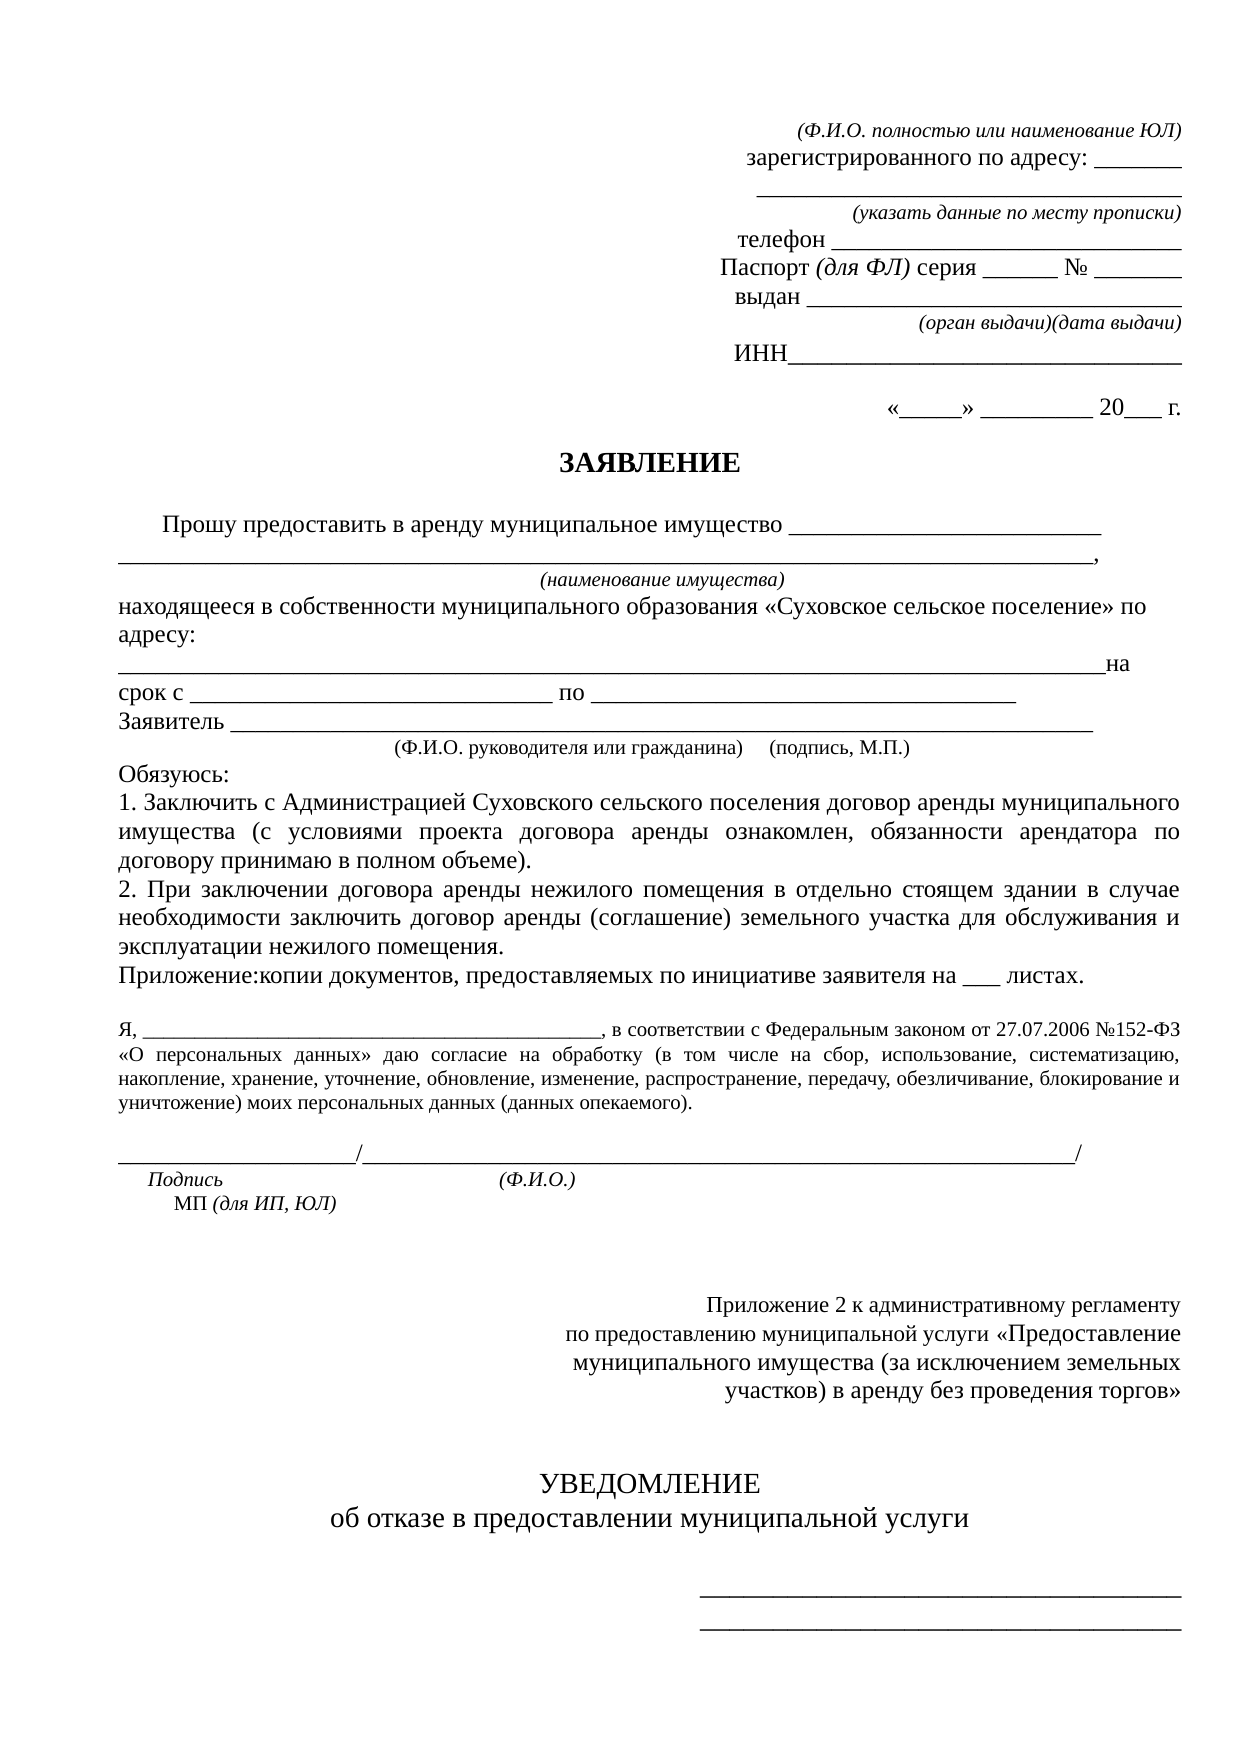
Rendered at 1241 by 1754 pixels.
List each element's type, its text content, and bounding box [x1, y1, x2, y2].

text Паспорт (для ФЛ) серия ______ № _______ [148, 252, 1181, 281]
text (наименование имущества) [118, 567, 1181, 591]
text участков) в аренду без проведения торгов» [118, 1375, 1181, 1404]
text Приложение 2 к административному регламенту [561, 1291, 1181, 1318]
text (Ф.И.О. руководителя или гражданина) (подпись, М.П.) [118, 734, 1181, 759]
text Обязуюсь: [118, 759, 1181, 787]
text МП (для ИП, ЮЛ) [148, 1191, 1181, 1214]
text Я, ____________________________________________, в соответствии с Федеральным законом от 27.07.2006 №152-ФЗ «О персональных данных» даю согласие на обработку (в том числе на сбор, использование, систематизацию, накопление, хранение, уточнение, обновление, изменение, распространение, передачу, обезличивание, блокирование и уничтожение) моих персональных данных (данных опекаемого). [118, 1017, 1181, 1114]
text (орган выдачи)(дата выдачи) [118, 310, 1181, 334]
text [118, 1500, 1181, 1533]
text ИНН___________________________ [148, 334, 1181, 368]
text ЗАЯВЛЕНИЕ [118, 445, 1181, 479]
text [118, 1601, 1181, 1634]
text 1. Заключить с Администрацией Суховского сельского поселения договор аренды муниципального имущества (с условиями проекта договора аренды ознакомлен, обязанности арендатора по договору принимаю в полном объеме). [118, 787, 1181, 874]
text зарегистрированного по адресу: _______ [516, 142, 1181, 171]
text находящееся в собственности муниципального образования «Суховское сельское поселение» по адресу: _______________________________________________________________________________на срок с _____________________________ по __________________________________ [118, 591, 1181, 706]
text __________________________________ [118, 171, 1181, 200]
text Подпись (Ф.И.О.) [148, 1166, 1181, 1191]
text выдан ______________________________ [118, 281, 1181, 310]
text Приложение:копии документов, предоставляемых по инициативе заявителя на ___ листах. [118, 960, 1181, 989]
text (указать данные по месту прописки) [118, 200, 1181, 224]
text муниципального имущества (за исключением земельных [118, 1347, 1181, 1375]
text по предоставлению муниципальной услуги «Предоставление [118, 1318, 1181, 1347]
text УВЕДОМЛЕНИЕ [118, 1466, 1181, 1500]
text Прошу предоставить в аренду муниципальное имущество _________________________ [118, 509, 1181, 538]
text Заявитель _____________________________________________________________________ [118, 706, 1181, 734]
text (Ф.И.О. полностью или наименование ЮЛ) [516, 118, 1181, 142]
text «_____» _________ 20___ г. [148, 392, 1181, 420]
text ______________________________________________________________________________, [118, 538, 1181, 567]
text телефон ____________________________ [118, 224, 1181, 252]
text ___________________/_________________________________________________________/ [118, 1138, 1181, 1166]
text _________________________________ [118, 1567, 1181, 1601]
text 2. При заключении договора аренды нежилого помещения в отдельно стоящем здании в случае необходимости заключить договор аренды (соглашение) земельного участка для обслуживания и эксплуатации нежилого помещения. [118, 874, 1181, 960]
